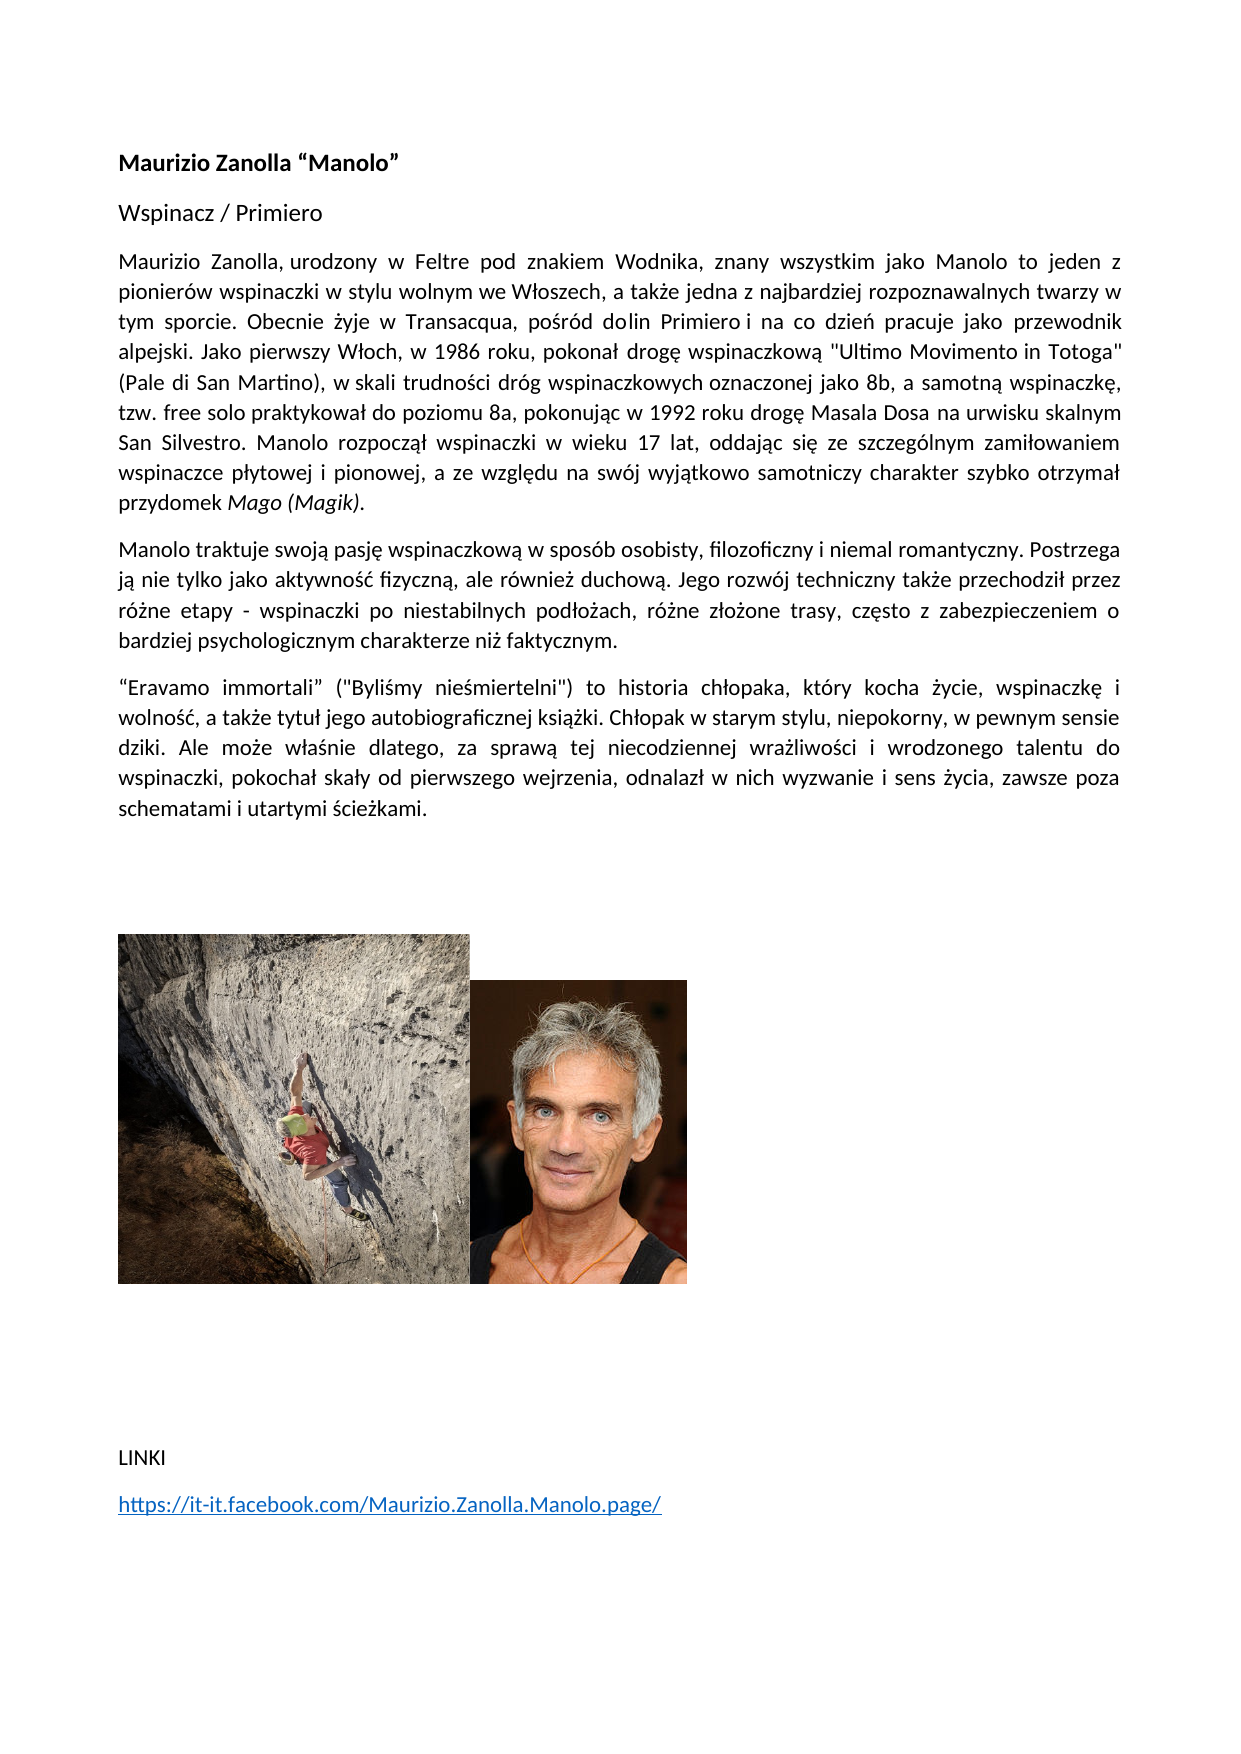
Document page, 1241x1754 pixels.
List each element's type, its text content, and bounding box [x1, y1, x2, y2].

picture [118, 934, 687, 1284]
text “Eravamo immortali” ("Byliśmy nieśmiertelni") to historia chłopaka, który kocha życie, wspinaczkę i wolność, a także tytuł jego autobiograficznej książki. Chłopak w starym stylu, niepokorny, w pewnym sensie dziki. Ale może właśnie dlatego, za sprawą tej niecodziennej wrażliwości i wrodzonego talentu do wspinaczki, pokochał skały od pierwszego wejrzenia, odnalazł w nich wyzwanie i sens życia, zawsze poza schematami i utartymi ścieżkami. [118, 673, 1122, 822]
text LINKI [118, 1443, 1122, 1471]
text Maurizio Zanolla “Manolo” [118, 148, 1122, 178]
text https://it-it.facebook.com/Maurizio.Zanolla.Manolo.page/ [118, 1490, 1122, 1518]
text Maurizio Zanolla, urodzony w Feltre pod znakiem Wodnika, znany wszystkim jako Manolo to jeden z pionierów wspinaczki w stylu wolnym we Włoszech, a także jedna z najbardziej rozpoznawalnych twarzy w tym sporcie. Obecnie żyje w Transacqua, pośród dolin Primiero i na co dzień pracuje jako przewodnik alpejski. Jako pierwszy Włoch, w 1986 roku, pokonał drogę wspinaczkową "Ultimo Movimento in Totoga" (Pale di San Martino), w skali trudności dróg wspinaczkowych oznaczonej jako 8b, a samotną wspinaczkę, tzw. free solo praktykował do poziomu 8a, pokonując w 1992 roku drogę Masala Dosa na urwisku skalnym San Silvestro. Manolo rozpoczął wspinaczki w wieku 17 lat, oddając się ze szczególnym zamiłowaniem wspinaczce płytowej i pionowej, a ze względu na swój wyjątkowo samotniczy charakter szybko otrzymał przydomek Mago (Magik). [118, 247, 1122, 516]
text Wspinacz / Primiero [118, 197, 1122, 228]
text Manolo traktuje swoją pasję wspinaczkową w sposób osobisty, filozoficzny i niemal romantyczny. Postrzega ją nie tylko jako aktywność fizyczną, ale również duchową. Jego rozwój techniczny także przechodził przez różne etapy - wspinaczki po niestabilnych podłożach, różne złożone trasy, często z zabezpieczeniem o bardziej psychologicznym charakterze niż faktycznym. [118, 535, 1122, 654]
